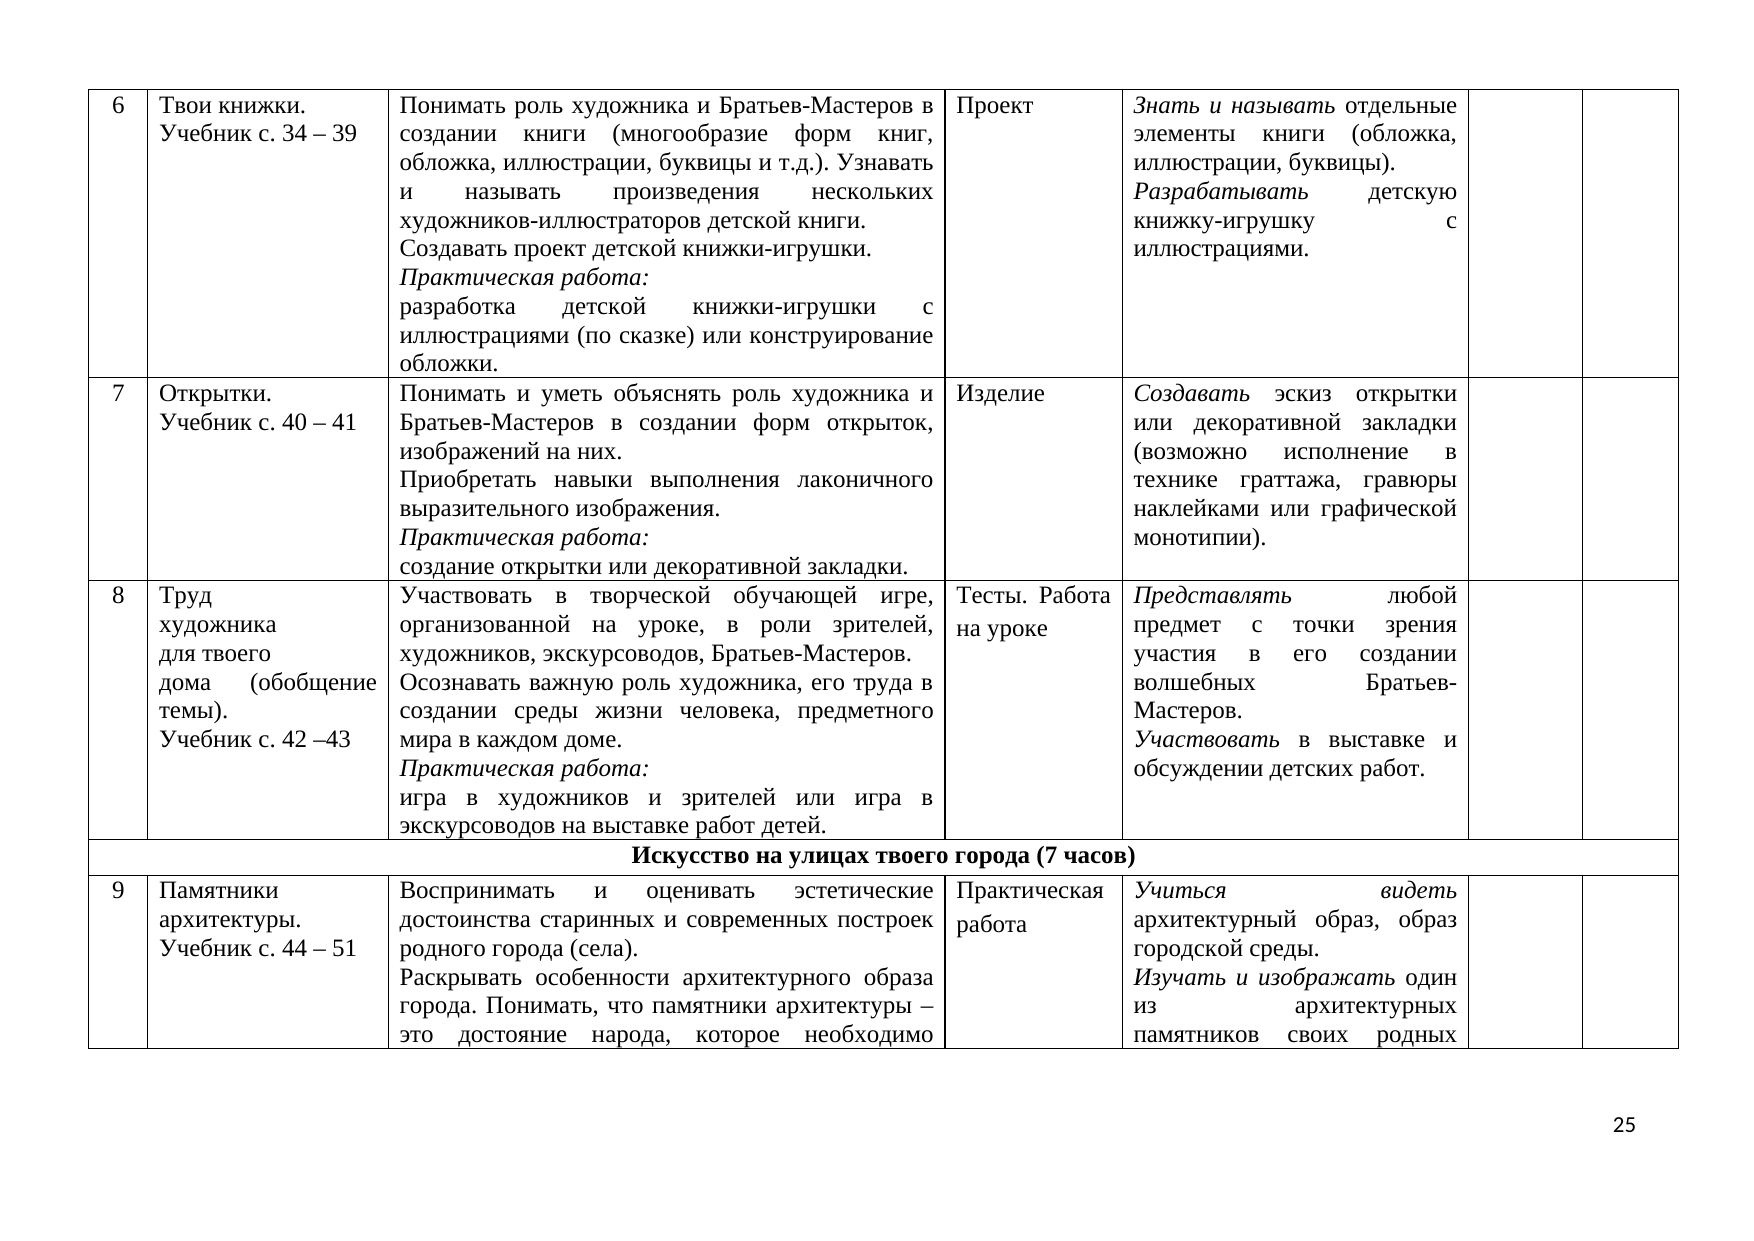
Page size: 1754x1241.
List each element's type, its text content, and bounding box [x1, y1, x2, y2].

table_cell 7 [89, 378, 147, 579]
table_cell Тесты. Работа на уроке [946, 581, 1122, 839]
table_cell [148, 876, 388, 1048]
table_cell Твои книжки. Учебник с. 34 – 39 [148, 90, 388, 377]
table_cell Создавать эскиз открытки или декоративной закладки (возможно исполнение в технике граттажа, гравюры наклейками или графической монотипии). [1123, 378, 1468, 579]
table_cell Проект [946, 90, 1122, 377]
table_cell 9 [89, 876, 147, 1048]
table_cell [1583, 876, 1678, 1048]
table_cell [1469, 581, 1582, 839]
table_cell Искусство на улицах твоего города (7 часов) [89, 840, 1678, 874]
table_cell Участвовать в творческой обучающей игре, организованной на уроке, в роли зрителей, художников, экскурсоводов, Братьев-Мастеров. Осознавать важную роль художника, его труда в создании среды жизни человека, предметного мира в каждом доме. Практическая работа: игра в художников и зрителей или игра в экскурсоводов на выставке работ детей. [389, 581, 944, 839]
table_cell Знать и называть отдельные элементы книги (обложка, иллюстрации, буквицы). Разрабатывать детскую книжку-игрушку с иллюстрациями. [1123, 90, 1468, 377]
table_cell [1583, 378, 1678, 579]
table_cell [1469, 90, 1582, 377]
table_cell Представлять любой предмет с точки зрения участия в его создании волшебных Братьев-Мастеров. Участвовать в выставке и обсуждении детских работ. [1123, 581, 1468, 839]
table_cell 8 [89, 581, 147, 839]
table_cell 6 [89, 90, 147, 377]
table_cell Практическая работа [946, 876, 1122, 1048]
table_cell Понимать роль художника и Братьев-Мастеров в создании книги (многообразие форм книг, обложка, иллюстрации, буквицы и т.д.). Узнавать и называть произведения нескольких художников-иллюстраторов детской книги. Создавать проект детской книжки-игрушки. Практическая работа: разработка детской книжки-игрушки с иллюстрациями (по сказке) или конструирование обложки. [389, 90, 944, 377]
table_cell [1469, 378, 1582, 579]
table_cell Труд художника для твоего дома (обобщение темы). Учебник с. 42 –43 [148, 581, 388, 839]
table_cell Понимать и уметь объяснять роль художника и Братьев-Мастеров в создании форм открыток, изображений на них. Приобретать навыки выполнения лаконичного выразительного изображения. Практическая работа: создание открытки или декоративной закладки. [389, 378, 944, 579]
table_cell [1583, 581, 1678, 839]
table_cell [1583, 90, 1678, 377]
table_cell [1123, 876, 1468, 1048]
table_cell [1469, 876, 1582, 1048]
table_cell Изделие [946, 378, 1122, 579]
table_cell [389, 876, 944, 1048]
table_cell Открытки. Учебник с. 40 – 41 [148, 378, 388, 579]
